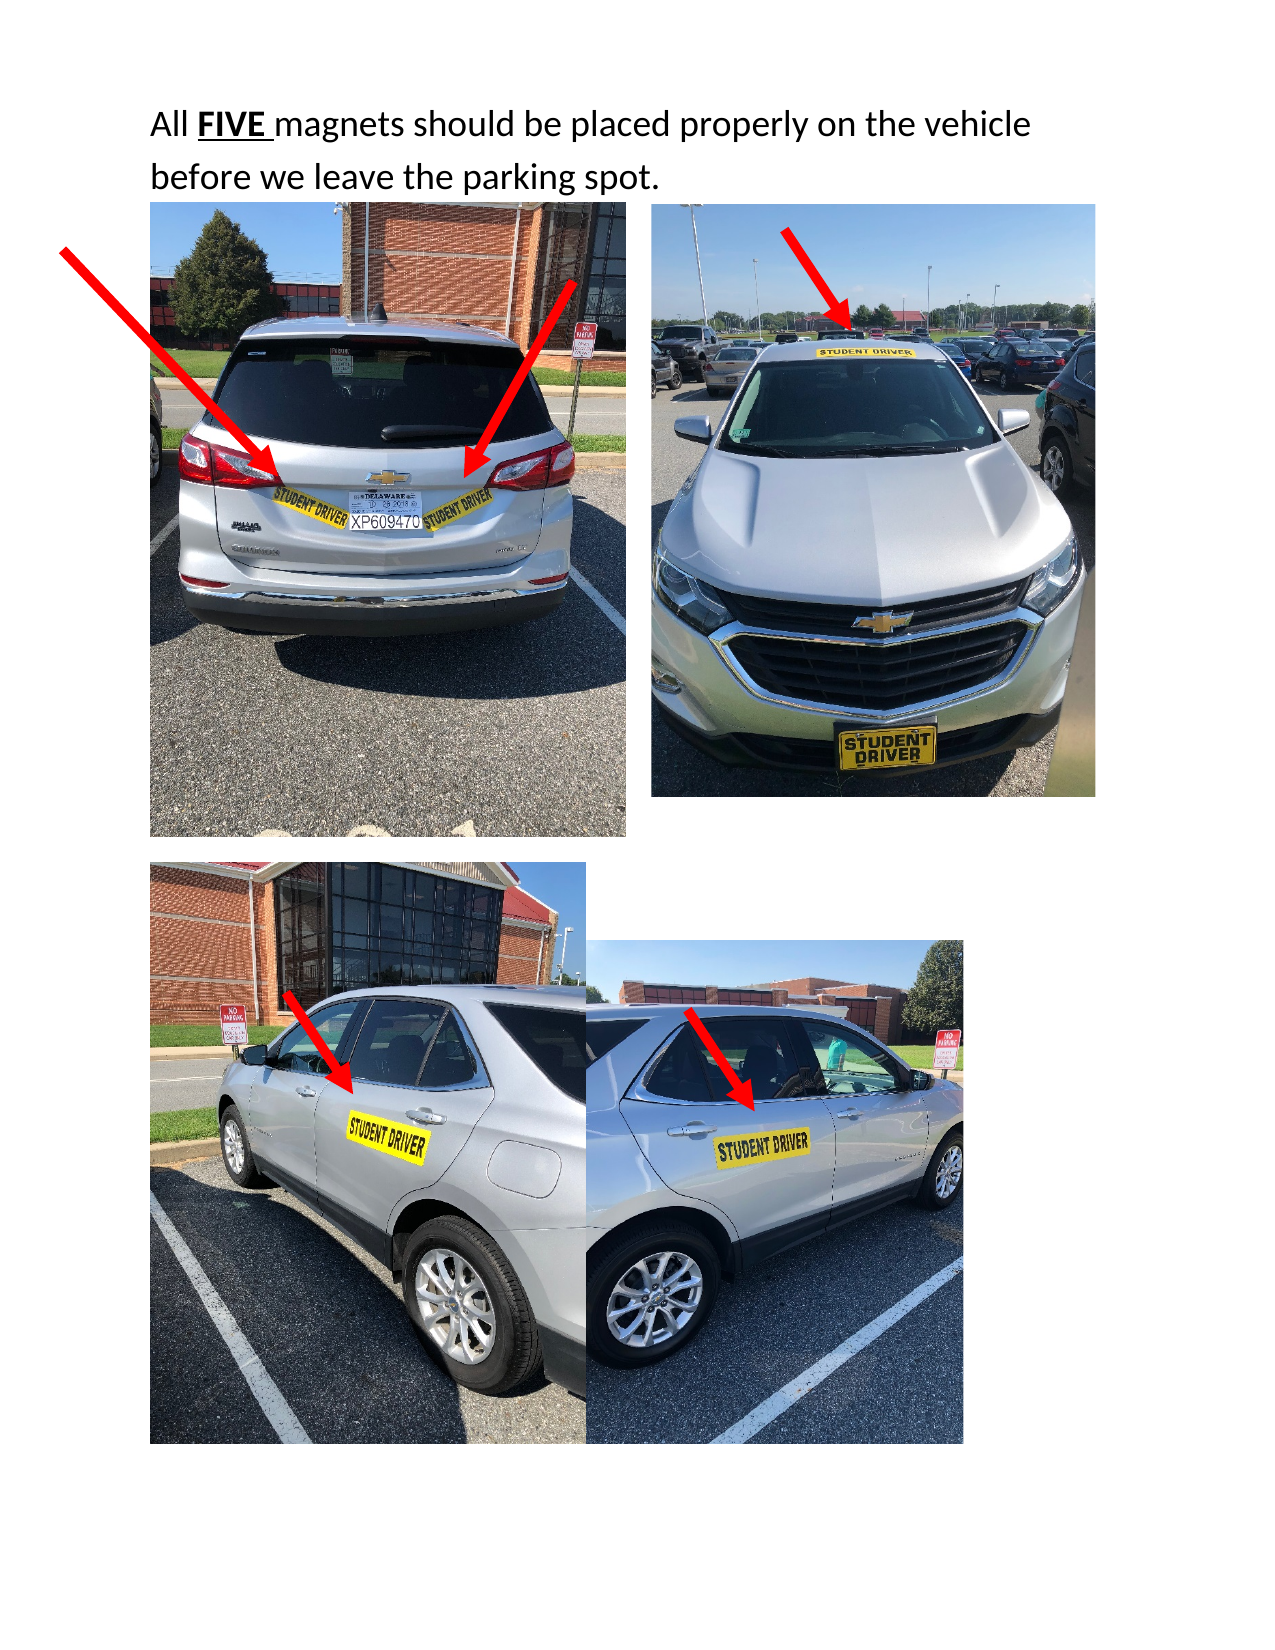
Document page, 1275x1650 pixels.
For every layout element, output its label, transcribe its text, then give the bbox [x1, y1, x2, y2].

picture [150, 202, 626, 837]
picture [150, 862, 964, 1444]
